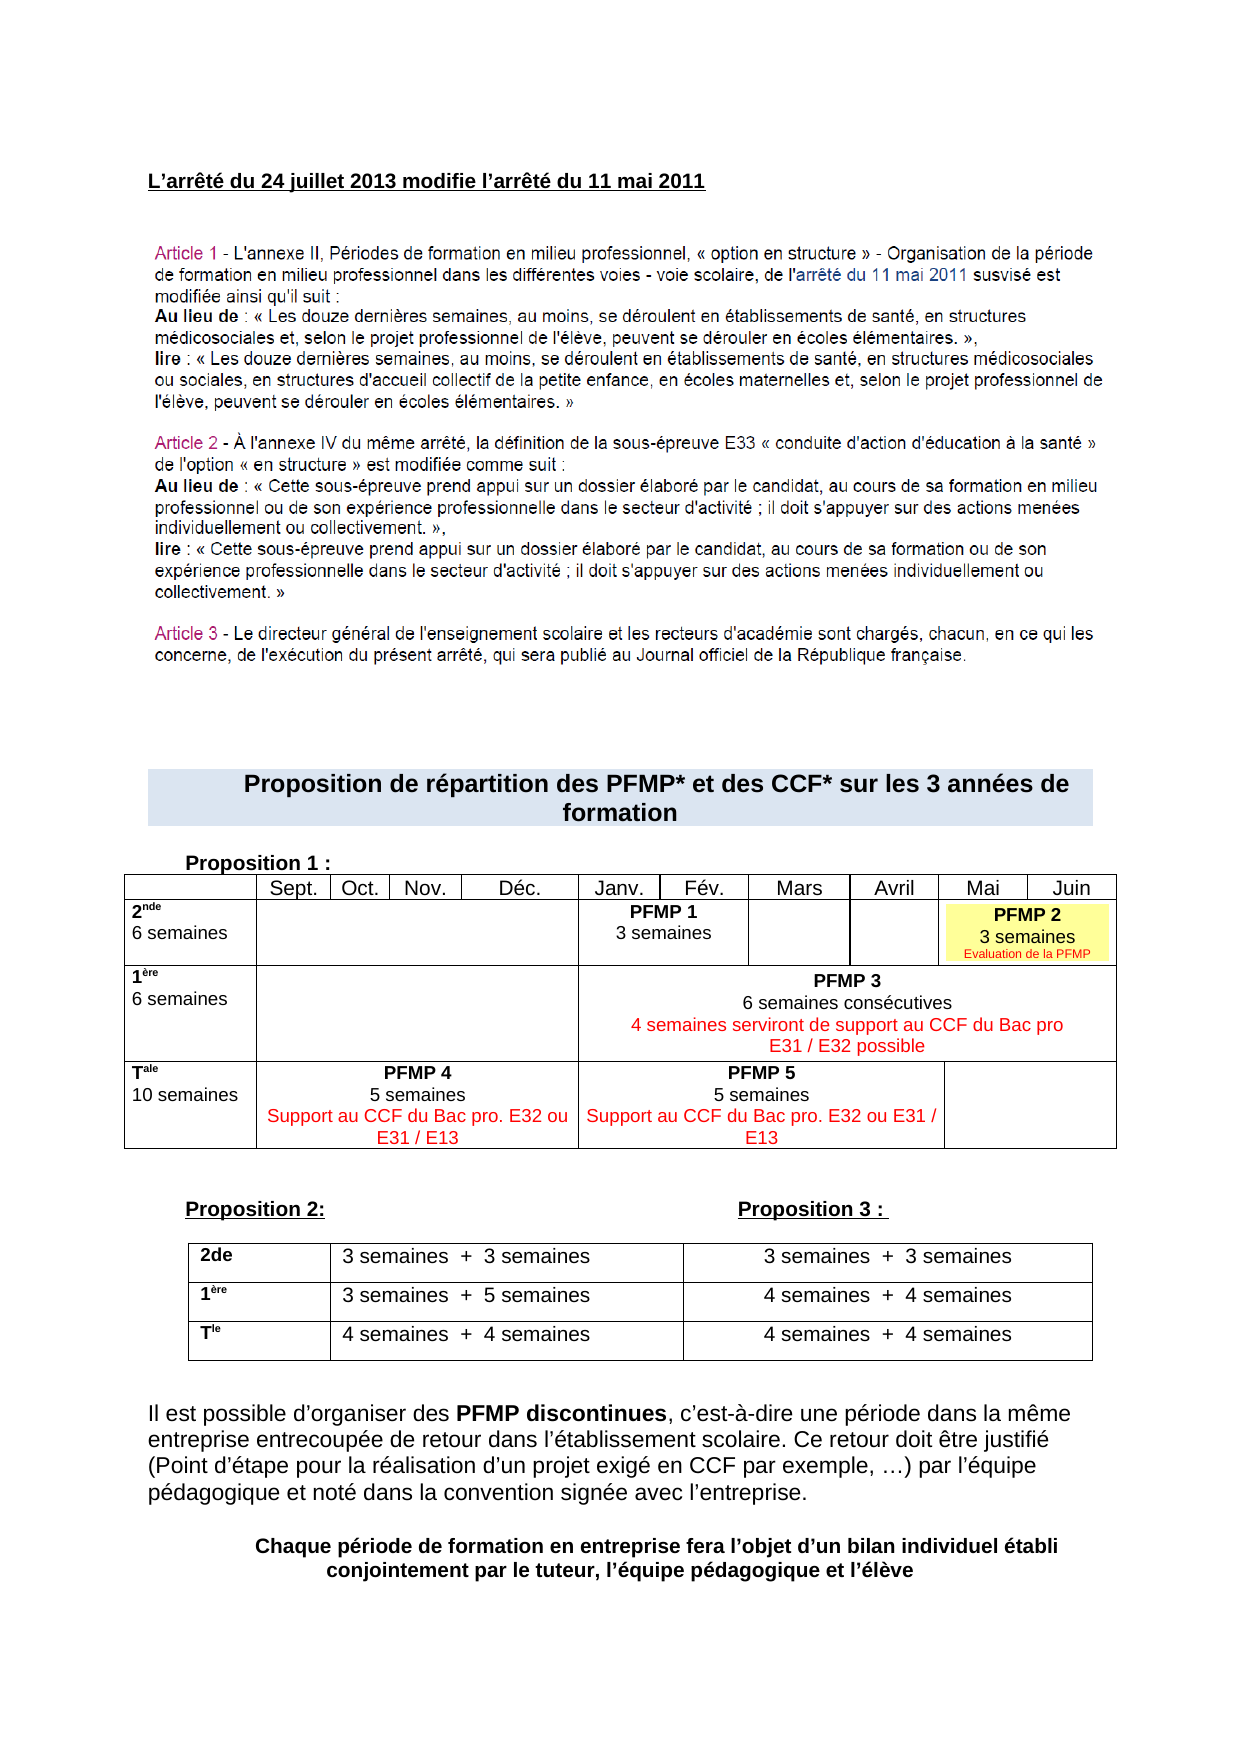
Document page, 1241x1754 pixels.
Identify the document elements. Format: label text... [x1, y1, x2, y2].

table_header 3 semaines + 3 semaines [331, 1244, 683, 1282]
table_cell PFMP 1 3 semaines [579, 900, 748, 965]
text Chaque période de formation en entreprise fera l’objet d’un bilan individuel établi conjointement par le tuteur, l’équipe pédagogique et l’élève [148, 1534, 1093, 1582]
table_cell 1ère [189, 1283, 330, 1321]
table_header Sept. [257, 875, 330, 899]
table_cell 4 semaines + 4 semaines [684, 1283, 1092, 1321]
table_cell 4 semaines + 4 semaines [684, 1322, 1092, 1360]
text Proposition 1 : [185, 850, 1093, 874]
table_header [125, 875, 256, 899]
table_header Oct. [331, 875, 389, 899]
table_cell PFMP 2 3 semaines Evaluation de la PFMP [939, 900, 1116, 965]
table_cell 1ère 6 semaines [125, 966, 256, 1061]
table_cell PFMP 4 5 semaines Support au CCF du Bac pro. E32 ou E31 / E13 [257, 1062, 578, 1148]
table_header Juin [1028, 875, 1116, 899]
table_cell PFMP 5 5 semaines Support au CCF du Bac pro. E32 ou E31 / E13 [579, 1062, 944, 1148]
table_cell Tle [189, 1322, 330, 1360]
text L’arrêté du 24 juillet 2013 modifie l’arrêté du 11 mai 2011 [148, 169, 1093, 193]
text Proposition 2: Proposition 3 : [185, 1197, 1093, 1221]
text Il est possible d’organiser des PFMP discontinues, c’est-à-dire une période dans la même entreprise entrecoupée de retour dans l’établissement scolaire. Ce retour doit être justifié (Point d’étape pour la réalisation d’un projet exigé en CCF par exemple, …) par l’équipe pédagogique et noté dans la convention signée avec l’entreprise. [148, 1400, 1093, 1505]
table_header 2de [189, 1244, 330, 1282]
table_header Mars [749, 875, 849, 899]
table_cell 3 semaines + 5 semaines [331, 1283, 683, 1321]
table_cell 4 semaines + 4 semaines [331, 1322, 683, 1360]
table_header Déc. [462, 875, 578, 899]
table_cell Tale 10 semaines [125, 1062, 256, 1148]
table_cell PFMP 3 6 semaines consécutives 4 semaines serviront de support au CCF du Bac pro E31 / E32 possible [579, 966, 1116, 1061]
table_cell [851, 900, 938, 965]
table_header Janv. [579, 875, 659, 899]
table_cell [257, 900, 578, 965]
table_header Fév. [661, 875, 748, 899]
text Proposition de répartition des PFMP* et des CCF* sur les 3 années de formation [148, 769, 1093, 826]
table_cell [945, 1062, 1116, 1148]
table_cell 2nde 6 semaines [125, 900, 256, 965]
table_cell [257, 966, 578, 1061]
table_header Nov. [390, 875, 461, 899]
table_header 3 semaines + 3 semaines [684, 1244, 1092, 1282]
table_cell [749, 900, 849, 965]
table_header Mai [939, 875, 1027, 899]
table_header Avril [851, 875, 938, 899]
